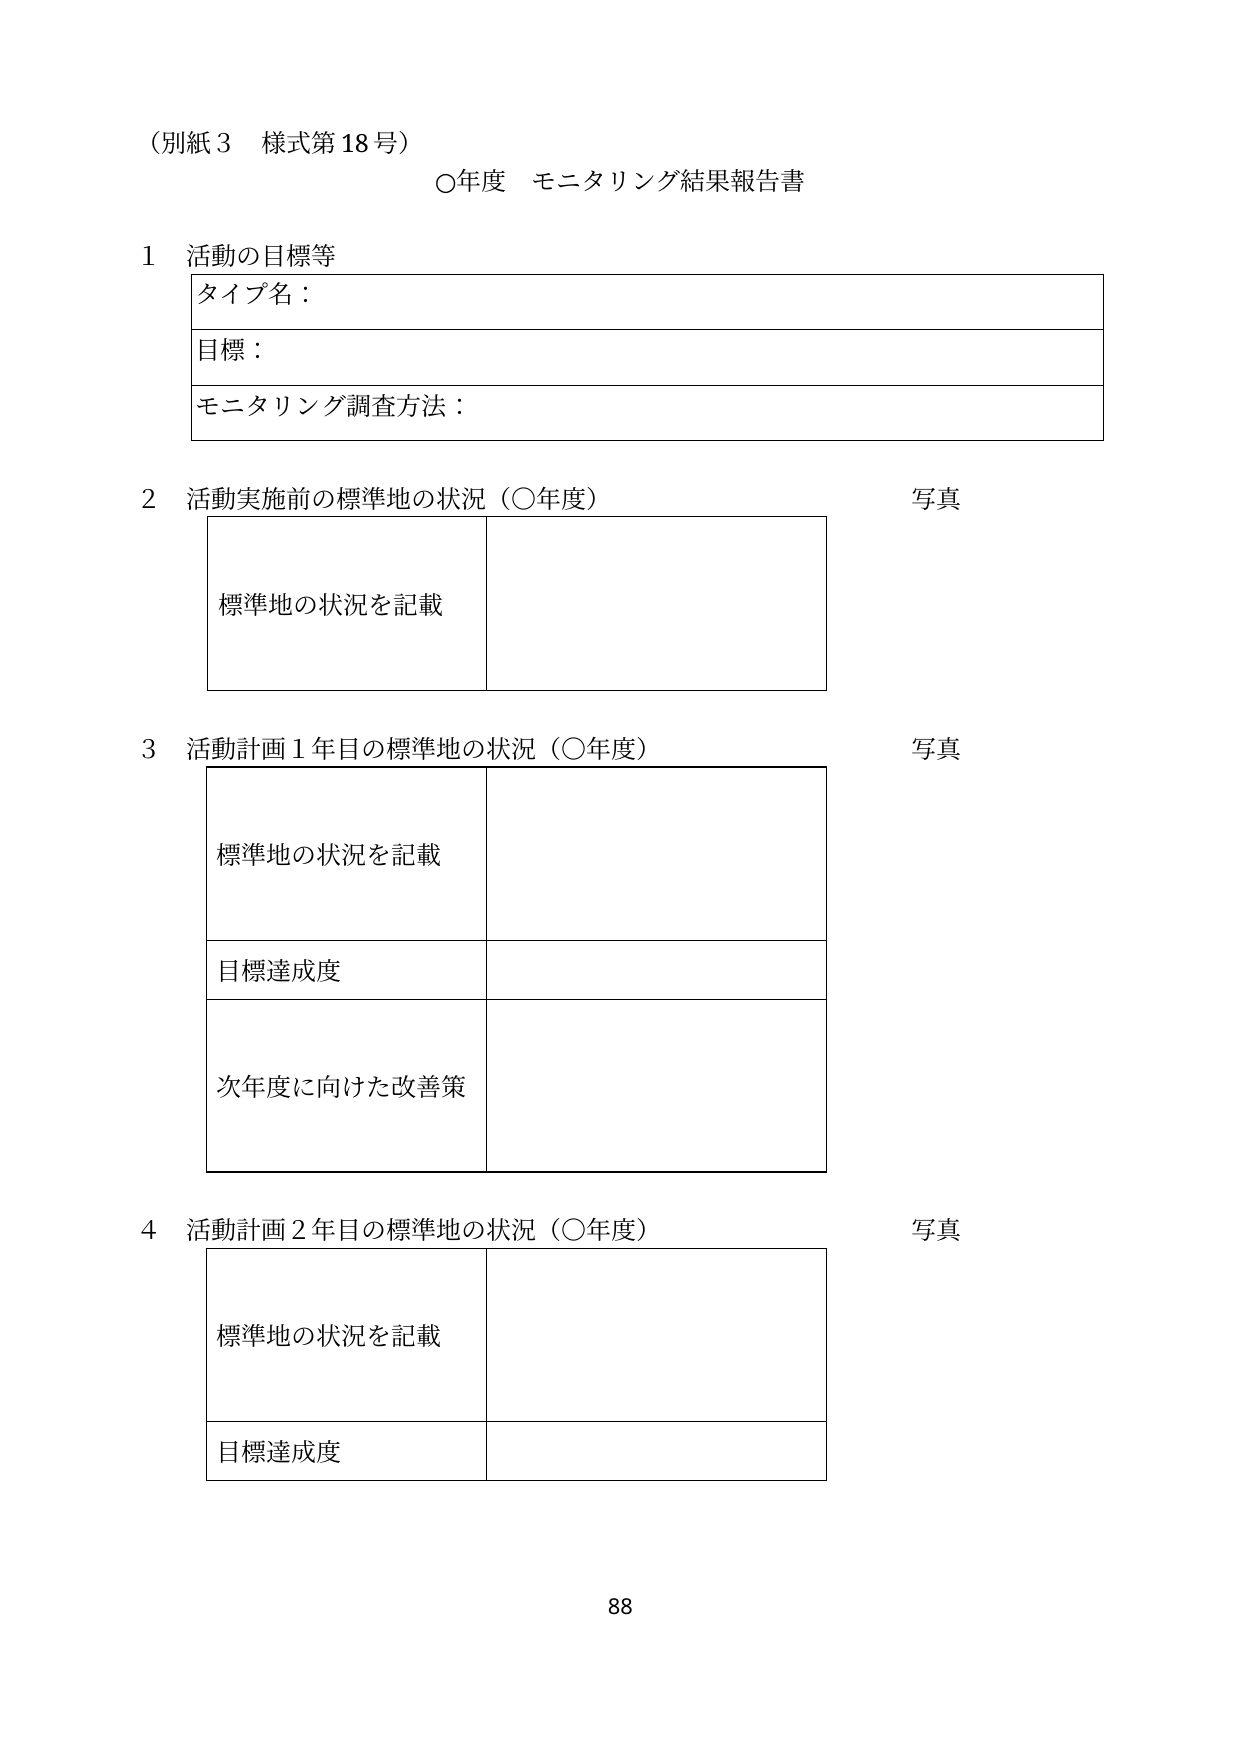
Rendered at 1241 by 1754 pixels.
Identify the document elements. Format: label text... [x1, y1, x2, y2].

text １ 活動の目標等 [136, 236, 1104, 273]
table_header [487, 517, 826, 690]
text ○年度 モニタリング結果報告書 [136, 161, 1104, 198]
text ２ 活動実施前の標準地の状況（〇年度） 写真 [136, 478, 1104, 516]
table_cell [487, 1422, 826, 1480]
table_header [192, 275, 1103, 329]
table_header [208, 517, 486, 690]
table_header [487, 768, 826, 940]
text （別紙３ 様式第18号） [136, 123, 1104, 161]
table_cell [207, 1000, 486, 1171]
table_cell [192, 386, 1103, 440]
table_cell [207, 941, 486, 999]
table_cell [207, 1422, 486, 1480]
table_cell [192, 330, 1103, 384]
text ３ 活動計画１年目の標準地の状況（〇年度） 写真 [136, 729, 1104, 766]
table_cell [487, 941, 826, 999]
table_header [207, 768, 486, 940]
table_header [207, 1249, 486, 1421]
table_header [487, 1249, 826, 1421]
text ４ 活動計画２年目の標準地の状況（〇年度） 写真 [136, 1210, 1104, 1247]
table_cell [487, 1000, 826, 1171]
